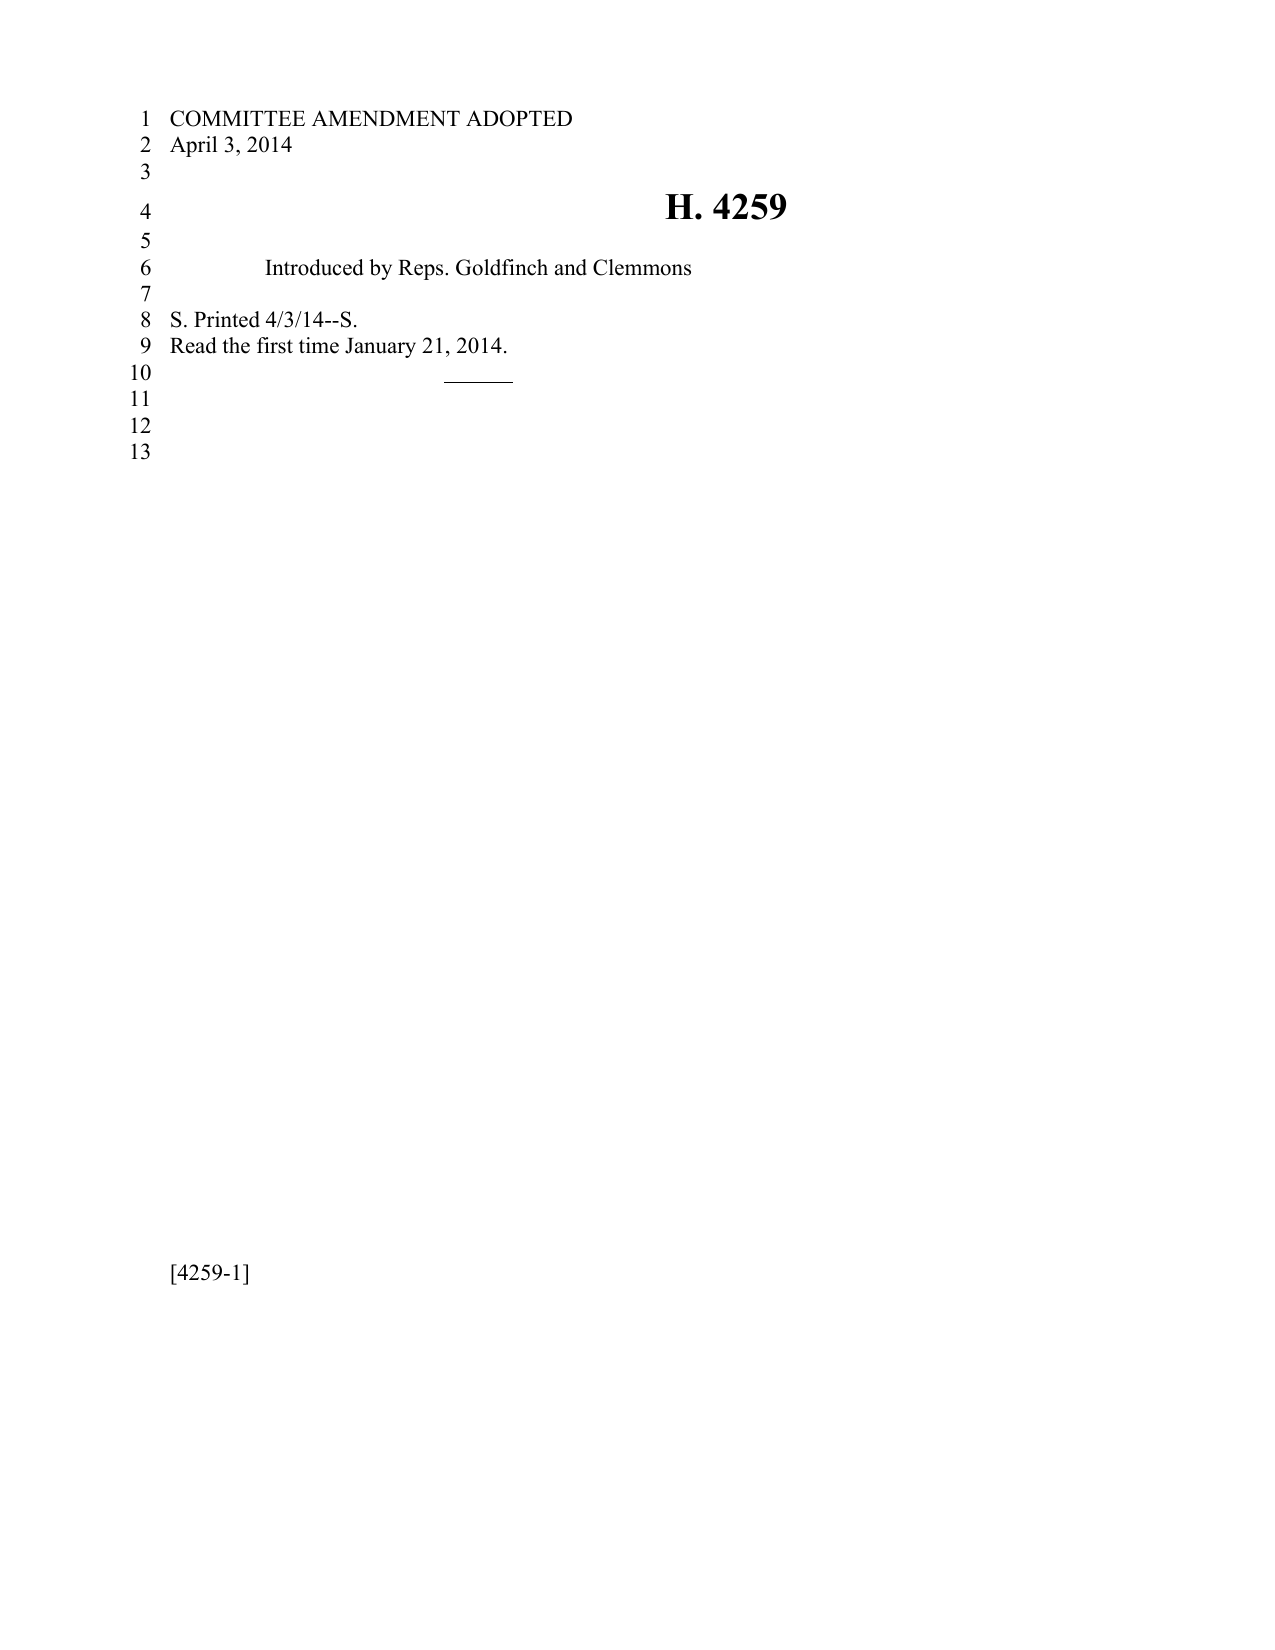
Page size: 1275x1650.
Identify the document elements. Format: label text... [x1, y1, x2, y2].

text Introduced by Reps. Goldfinch and Clemmons [169, 253, 787, 280]
text Read the first time January 21, 2014. [169, 333, 787, 359]
text COMMITTEE AMENDMENT ADOPTED [169, 105, 787, 131]
text H. 4259 [169, 184, 787, 227]
text S. Printed 4/3/14--S. [169, 306, 787, 333]
text April 3, 2014 [169, 131, 787, 158]
